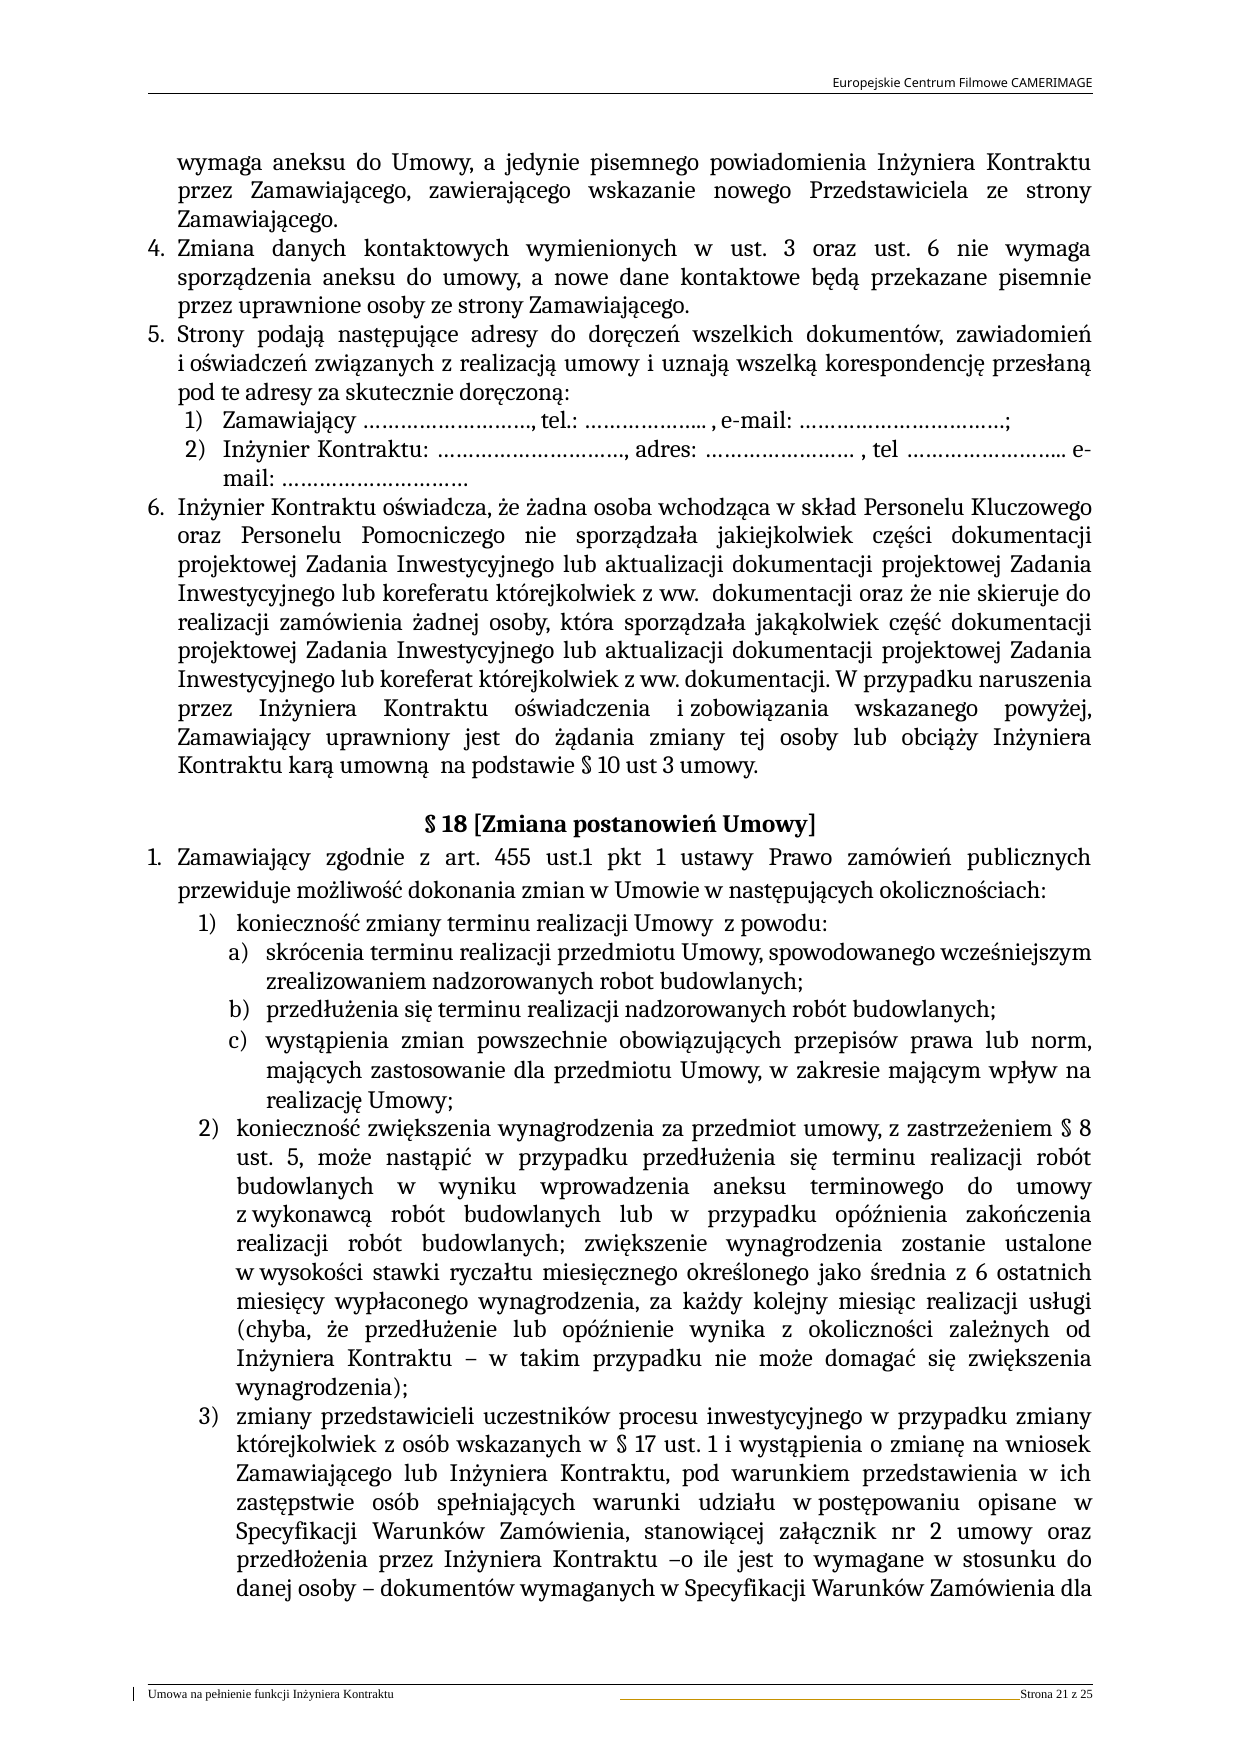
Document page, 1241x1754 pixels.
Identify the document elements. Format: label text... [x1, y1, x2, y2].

list Zmiana danych kontaktowych wymienionych w ust. 3 oraz ust. 6 nie wymaga sporządzenia aneksu do umowy, a nowe dane kontaktowe będą przekazane pisemnie przez uprawnione osoby ze strony Zamawiającego. [148, 234, 1093, 320]
list Inżynier Kontraktu: …………………………, adres: …………………… , tel …………………….. e-mail: ………………………… [185, 435, 1093, 493]
list Zamawiający zgodnie z art. 455 ust.1 pkt 1 ustawy Prawo zamówień publicznych przewiduje możliwość dokonania zmian w Umowie w następujących okolicznościach: [148, 843, 1093, 905]
list wystąpienia zmian powszechnie obowiązujących przepisów prawa lub norm, mających zastosowanie dla przedmiotu Umowy, w zakresie mającym wpływ na realizację Umowy; [228, 1024, 1093, 1114]
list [199, 1402, 1093, 1603]
list Zamawiający ………………………, tel.: ……………….. , e-mail: ……………………………; [185, 406, 1093, 435]
list przedłużenia się terminu realizacji nadzorowanych robót budowlanych; [228, 995, 1093, 1024]
list skrócenia terminu realizacji przedmiotu Umowy, spowodowanego wcześniejszym zrealizowaniem nadzorowanych robot budowlanych; [228, 938, 1093, 995]
list konieczność zmiany terminu realizacji Umowy z powodu: [199, 909, 1093, 938]
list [148, 148, 1093, 234]
list Inżynier Kontraktu oświadcza, że żadna osoba wchodząca w skład Personelu Kluczowego oraz Personelu Pomocniczego nie sporządzała jakiejkolwiek części dokumentacji projektowej Zadania Inwestycyjnego lub aktualizacji dokumentacji projektowej Zadania Inwestycyjnego lub koreferatu którejkolwiek z ww. dokumentacji oraz że nie skieruje do realizacji zamówienia żadnej osoby, która sporządzała jakąkolwiek część dokumentacji projektowej Zadania Inwestycyjnego lub aktualizacji dokumentacji projektowej Zadania Inwestycyjnego lub koreferat którejkolwiek z ww. dokumentacji. W przypadku naruszenia przez Inżyniera Kontraktu oświadczenia i zobowiązania wskazanego powyżej, Zamawiający uprawniony jest do żądania zmiany tej osoby lub obciąży Inżyniera Kontraktu karą umowną na podstawie § 10 ust 3 umowy. [148, 493, 1093, 780]
list Strony podają następujące adresy do doręczeń wszelkich dokumentów, zawiadomień i oświadczeń związanych z realizacją umowy i uznają wszelką korespondencję przesłaną pod te adresy za skutecznie doręczoną: [148, 320, 1093, 406]
text § 18 [Zmiana postanowień Umowy] [148, 810, 1093, 839]
list konieczność zwiększenia wynagrodzenia za przedmiot umowy, z zastrzeżeniem § 8 ust. 5, może nastąpić w przypadku przedłużenia się terminu realizacji robót budowlanych w wyniku wprowadzenia aneksu terminowego do umowy z wykonawcą robót budowlanych lub w przypadku opóźnienia zakończenia realizacji robót budowlanych; zwiększenie wynagrodzenia zostanie ustalone w wysokości stawki ryczałtu miesięcznego określonego jako średnia z 6 ostatnich miesięcy wypłaconego wynagrodzenia, za każdy kolejny miesiąc realizacji usługi (chyba, że przedłużenie lub opóźnienie wynika z okoliczności zależnych od Inżyniera Kontraktu – w takim przypadku nie może domagać się zwiększenia wynagrodzenia); [199, 1114, 1093, 1402]
